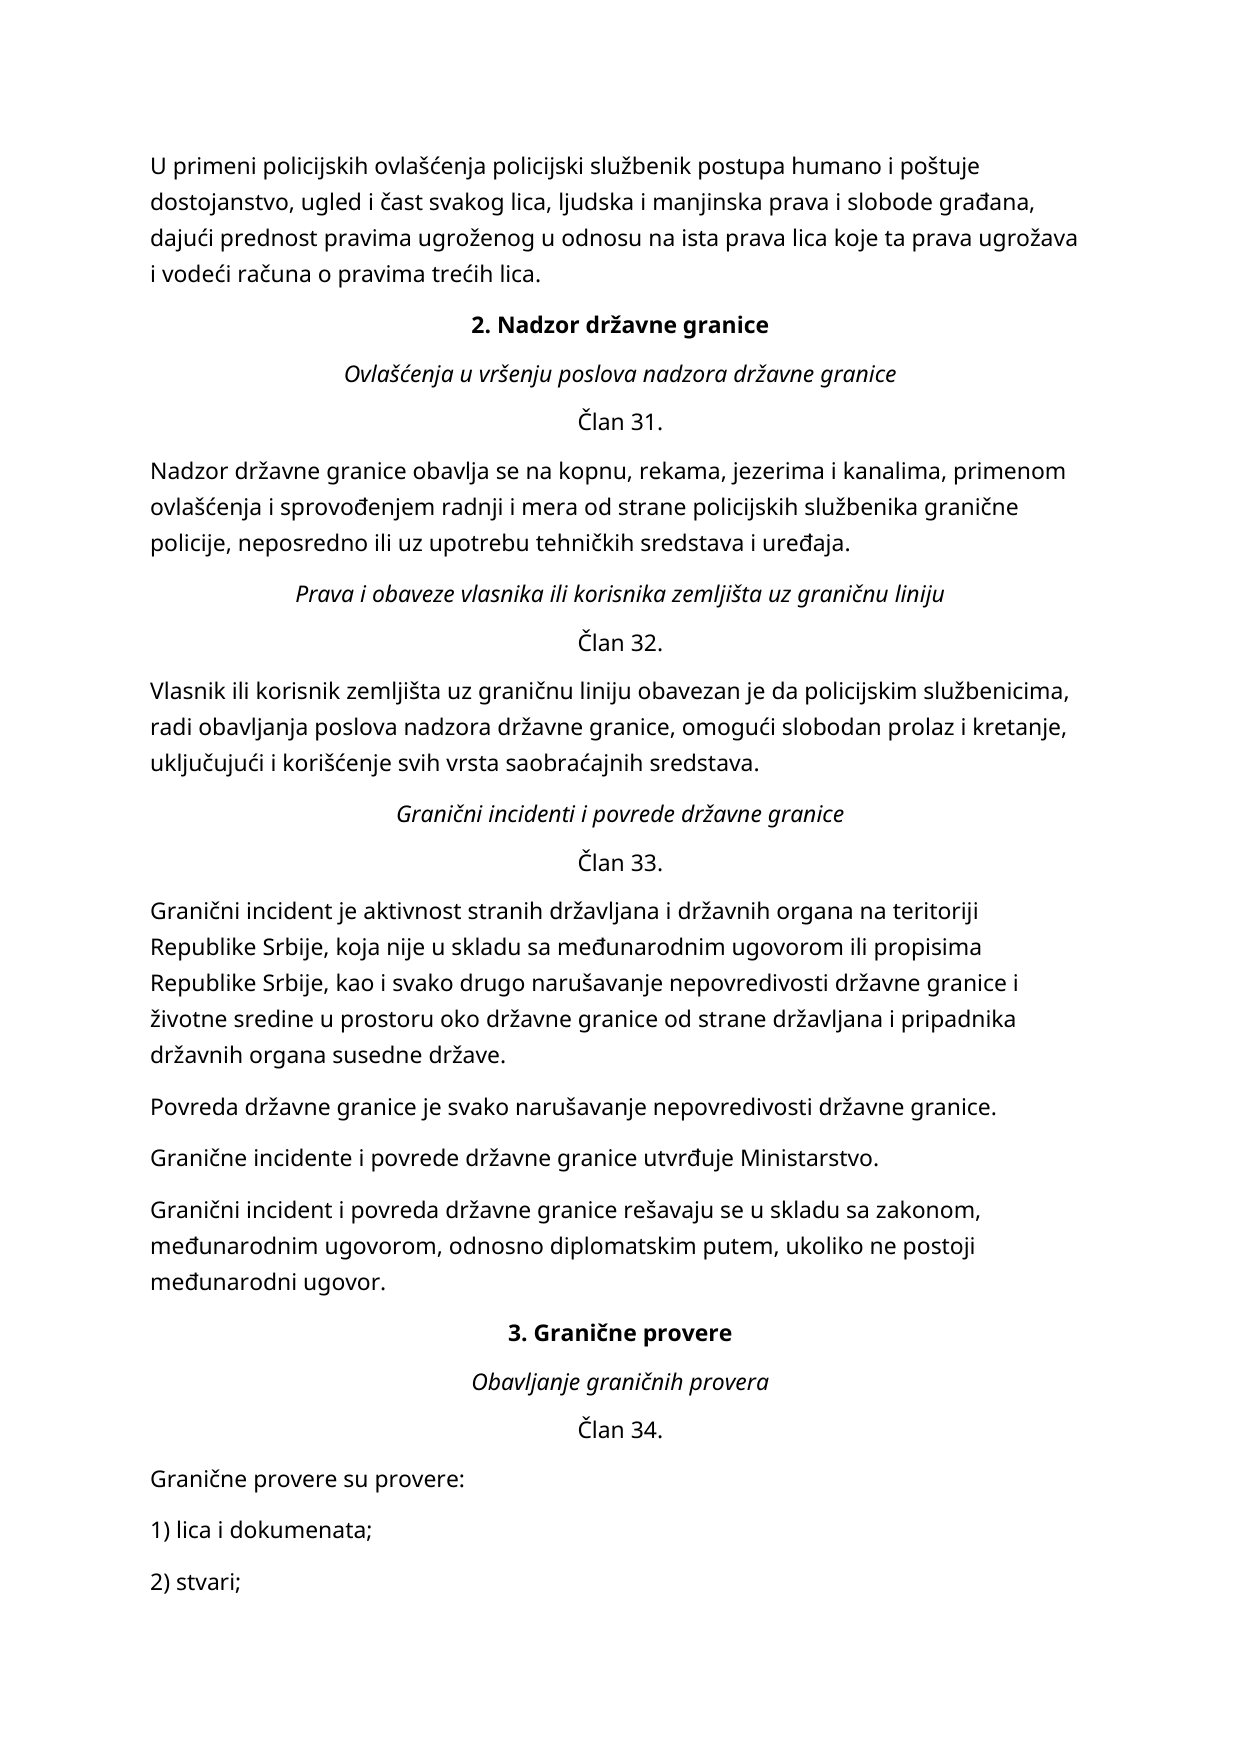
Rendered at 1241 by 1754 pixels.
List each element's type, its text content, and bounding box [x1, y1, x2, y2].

text Povreda državne granice je svako narušavanje nepovredivosti državne granice. [150, 1091, 1090, 1122]
text Granične provere su provere: [150, 1462, 1090, 1494]
text U primeni policijskih ovlašćenja policijski službenik postupa humano i poštuje dostojanstvo, ugled i čast svakog lica, ljudska i manjinska prava i slobode građana, dajući prednost pravima ugroženog u odnosu na ista prava lica koje ta prava ugrožava i vodeći računa o pravima trećih lica. [150, 150, 1090, 289]
text Član 31. [150, 406, 1090, 437]
text Član 32. [150, 627, 1090, 658]
text Član 33. [150, 847, 1090, 878]
text 2. Nadzor državne granice [150, 309, 1090, 341]
text Prava i obaveze vlasnika ili korisnika zemljišta uz graničnu liniju [150, 578, 1090, 609]
text 2) stvari; [150, 1566, 1090, 1597]
text 3. Granične provere [150, 1317, 1090, 1348]
text Granični incident i povreda državne granice rešavaju se u skladu sa zakonom, međunarodnim ugovorom, odnosno diplomatskim putem, ukoliko ne postoji međunarodni ugovor. [150, 1194, 1090, 1297]
text Vlasnik ili korisnik zemljišta uz graničnu liniju obavezan je da policijskim službenicima, radi obavljanja poslova nadzora državne granice, omogući slobodan prolaz i kretanje, uključujući i korišćenje svih vrsta saobraćajnih sredstava. [150, 675, 1090, 778]
text Granični incidenti i povrede državne granice [150, 798, 1090, 830]
text Obavljanje graničnih provera [150, 1366, 1090, 1397]
text Granične incidente i povrede državne granice utvrđuje Ministarstvo. [150, 1142, 1090, 1173]
text Član 34. [150, 1414, 1090, 1445]
text Ovlašćenja u vršenju poslova nadzora državne granice [150, 358, 1090, 389]
text 1) lica i dokumenata; [150, 1514, 1090, 1545]
text Nadzor državne granice obavlja se na kopnu, rekama, jezerima i kanalima, primenom ovlašćenja i sprovođenjem radnji i mera od strane policijskih službenika granične policije, neposredno ili uz upotrebu tehničkih sredstava i uređaja. [150, 455, 1090, 558]
text Granični incident je aktivnost stranih državljana i državnih organa na teritoriji Republike Srbije, koja nije u skladu sa međunarodnim ugovorom ili propisima Republike Srbije, kao i svako drugo narušavanje nepovredivosti državne granice i životne sredine u prostoru oko državne granice od strane državljana i pripadnika državnih organa susedne države. [150, 895, 1090, 1070]
